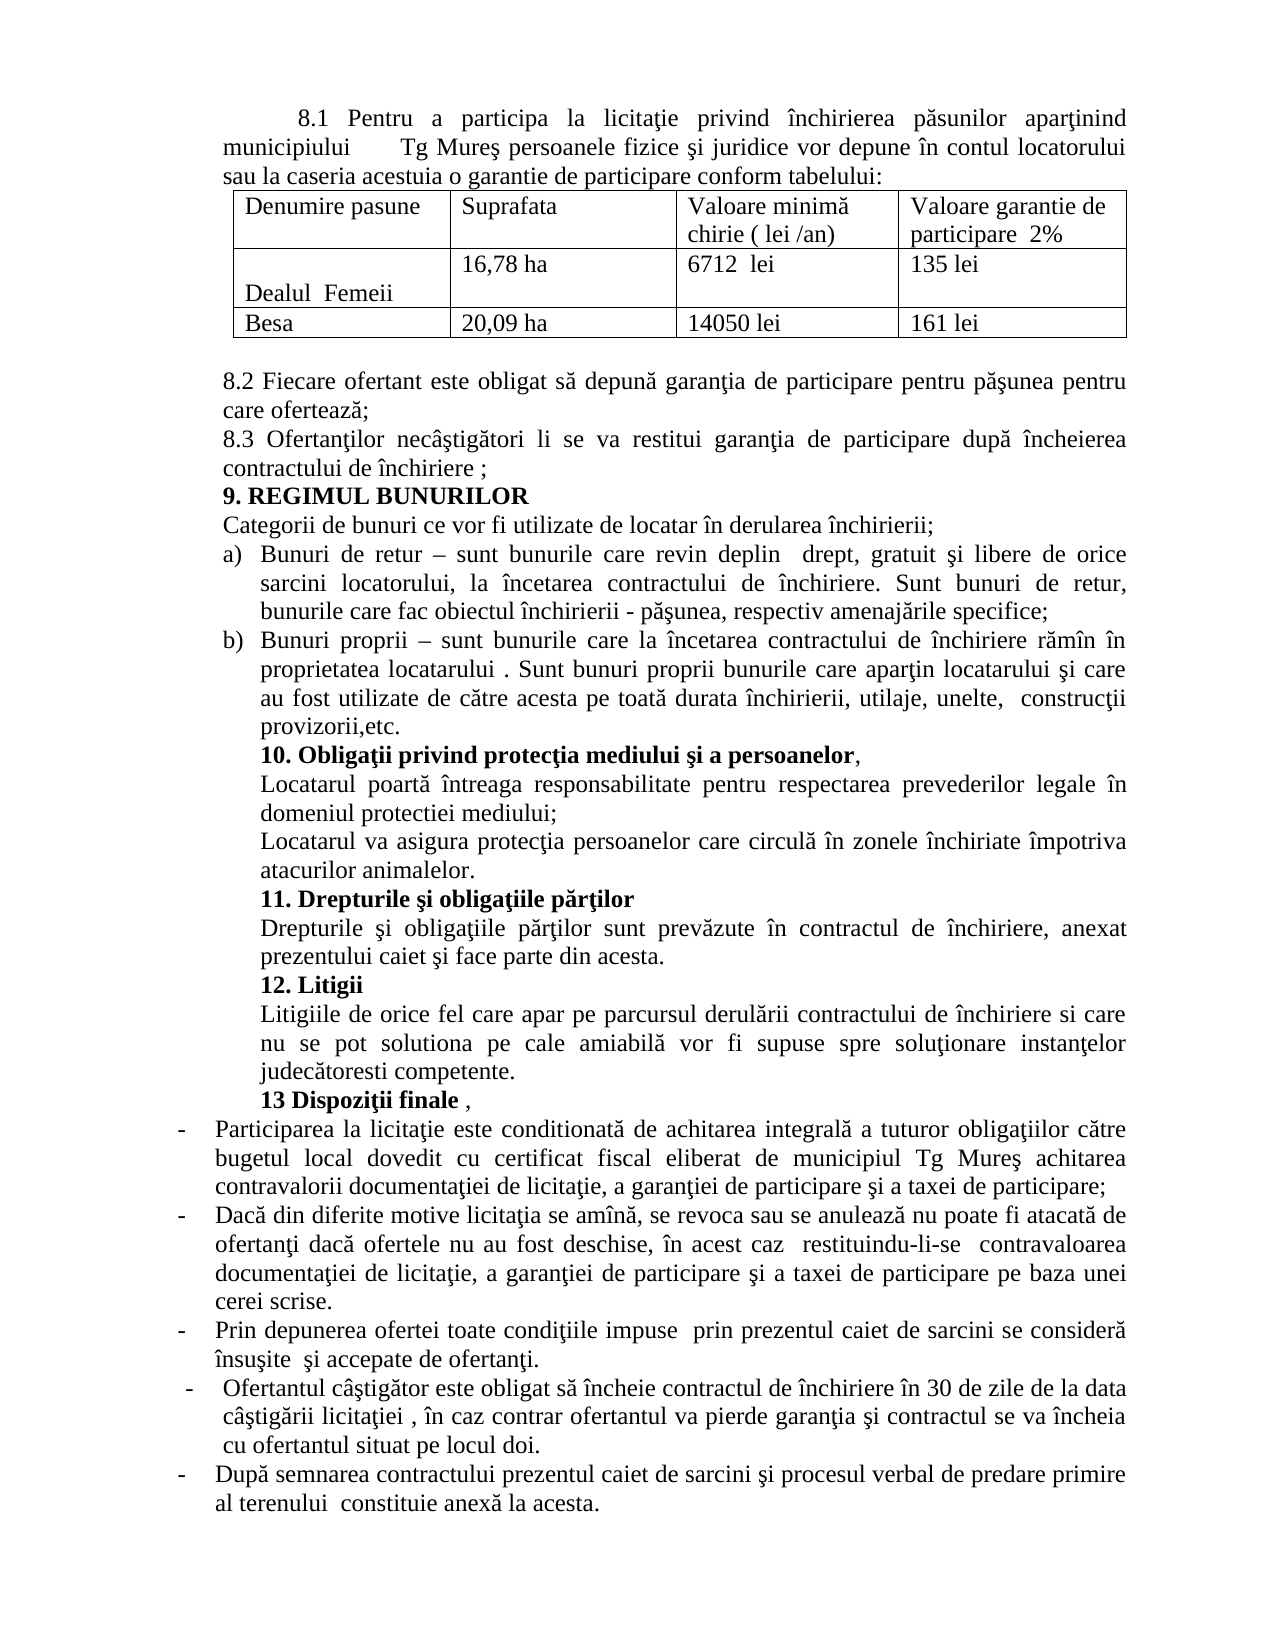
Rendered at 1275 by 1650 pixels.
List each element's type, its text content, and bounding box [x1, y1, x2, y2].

table_cell 14050 lei [677, 308, 898, 337]
table_cell 135 lei [899, 249, 1126, 307]
text 8.3 Ofertanţilor necâştigători li se va restitui garanţia de participare după încheierea contractului de închiriere ; [223, 424, 1127, 481]
list Participarea la licitaţie este conditionată de achitarea integrală a tuturor obligaţiilor către bugetul local dovedit cu certificat fiscal eliberat de municipiul Tg Mureş achitarea contravalorii documentaţiei de licitaţie, a garanţiei de participare şi a taxei de participare; [177, 1114, 1127, 1200]
list Dacă din diferite motive licitaţia se amînă, se revoca sau se anulează nu poate fi atacată de ofertanţi dacă ofertele nu au fost deschise, în acest caz restituindu-li-se contravaloarea documentaţiei de licitaţie, a garanţiei de participare şi a taxei de participare pe baza unei cerei scrise. [177, 1200, 1127, 1315]
table_header Suprafata [451, 191, 676, 248]
text 8.1 Pentru a participa la licitaţie privind închirierea păsunilor aparţinind municipiului Tg Mureş persoanele fizice şi juridice vor depune în contul locatorului sau la caseria acestuia o garantie de participare conform tabelului: [223, 103, 1127, 190]
table_cell Dealul Femeii [234, 249, 450, 307]
table_cell 6712 lei [677, 249, 898, 307]
list După semnarea contractului prezentul caiet de sarcini şi procesul verbal de predare primire al terenului constituie anexă la acesta. [177, 1459, 1127, 1516]
text Litigiile de orice fel care apar pe parcursul derulării contractului de închiriere si care nu se pot solutiona pe cale amiabilă vor fi supuse spre soluţionare instanţelor judecătoresti competente. [260, 999, 1127, 1085]
text 9. REGIMUL BUNURILOR [223, 481, 1127, 510]
table_cell 161 lei [899, 308, 1126, 337]
table_cell Besa [234, 308, 450, 337]
list Prin depunerea ofertei toate condiţiile impuse prin prezentul caiet de sarcini se consideră însuşite şi accepate de ofertanţi. [177, 1315, 1127, 1373]
table_cell 16,78 ha [451, 249, 676, 307]
list Ofertantul câştigător este obligat să încheie contractul de închiriere în 30 de zile de la data câştigării licitaţiei , în caz contrar ofertantul va pierde garanţia şi contractul se va încheia cu ofertantul situat pe locul doi. [185, 1373, 1127, 1459]
text Locatarul va asigura protecţia persoanelor care circulă în zonele închiriate împotriva atacurilor animalelor. [260, 826, 1127, 884]
table_header Valoare minimă chirie ( lei /an) [677, 191, 898, 248]
text 13 Dispoziţii finale , [260, 1085, 1127, 1114]
list Bunuri de retur – sunt bunurile care revin deplin drept, gratuit şi libere de orice sarcini locatorului, la încetarea contractului de închiriere. Sunt bunuri de retur, bunurile care fac obiectul închirierii - păşunea, respectiv amenajările specifice; [223, 539, 1127, 625]
text 12. Litigii [260, 970, 1127, 999]
text 8.2 Fiecare ofertant este obligat să depună garanţia de participare pentru păşunea pentru care ofertează; [223, 366, 1127, 424]
text Drepturile şi obligaţiile părţilor sunt prevăzute în contractul de închiriere, anexat prezentului caiet şi face parte din acesta. [260, 913, 1127, 970]
table_header Valoare garantie de participare 2% [899, 191, 1126, 248]
table_cell 20,09 ha [451, 308, 676, 337]
list Bunuri proprii – sunt bunurile care la încetarea contractului de închiriere rămîn în proprietatea locatarului . Sunt bunuri proprii bunurile care aparţin locatarului şi care au fost utilizate de către acesta pe toată durata închirierii, utilaje, unelte, construcţii provizorii,etc. [223, 625, 1127, 740]
text Locatarul poartă întreaga responsabilitate pentru respectarea prevederilor legale în domeniul protectiei mediului; [260, 769, 1127, 826]
text 11. Drepturile şi obligaţiile părţilor [260, 884, 1127, 913]
text 10. Obligaţii privind protecţia mediului şi a persoanelor, [260, 740, 1127, 769]
text Categorii de bunuri ce vor fi utilizate de locatar în derularea închirierii; [223, 510, 1127, 539]
table_header Denumire pasune [234, 191, 450, 248]
